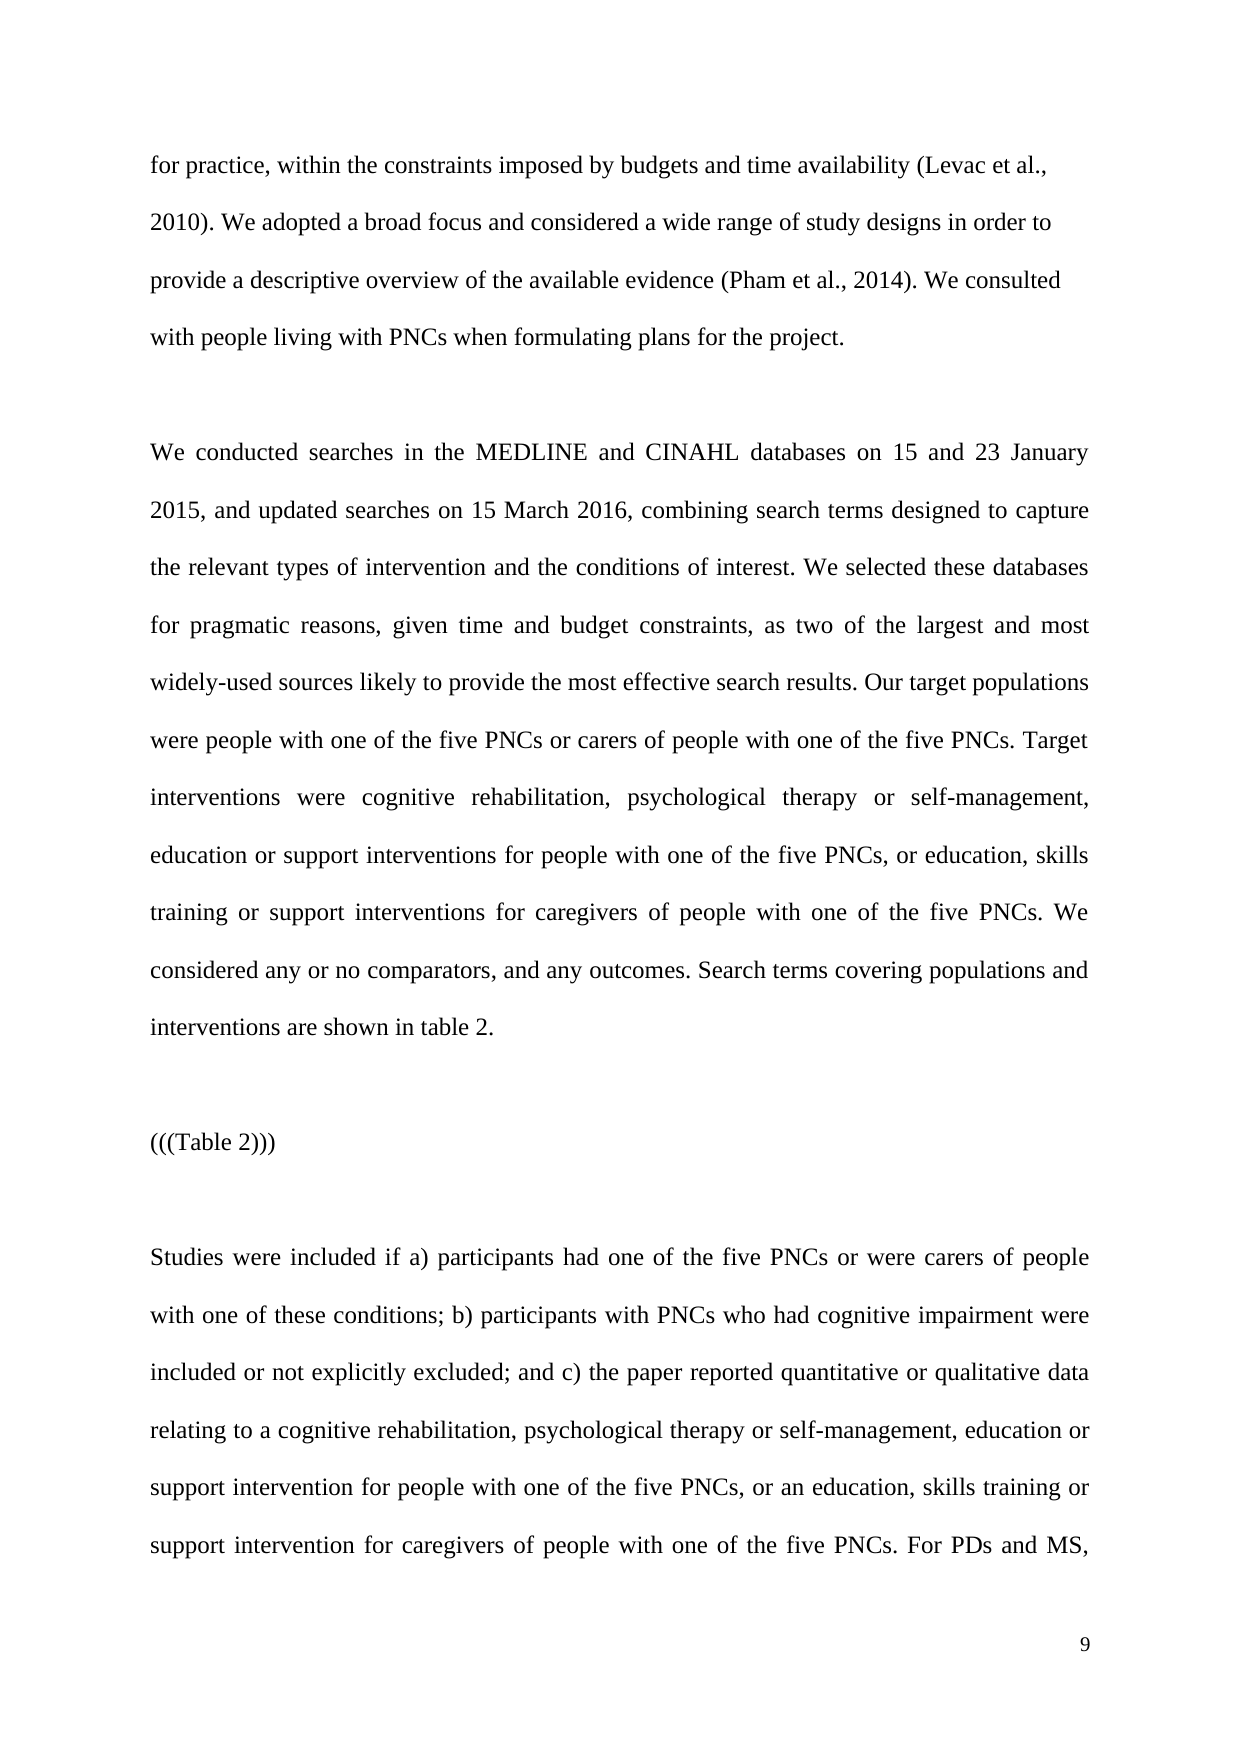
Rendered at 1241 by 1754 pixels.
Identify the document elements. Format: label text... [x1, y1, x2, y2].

text (((Table 2))) [150, 1127, 1090, 1156]
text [150, 150, 1090, 351]
text We conducted searches in the MEDLINE and CINAHL databases on 15 and 23 January 2015, and updated searches on 15 March 2016, combining search terms designed to capture the relevant types of intervention and the conditions of interest. We selected these databases for pragmatic reasons, given time and budget constraints, as two of the largest and most widely-used sources likely to provide the most effective search results. Our target populations were people with one of the five PNCs or carers of people with one of the five PNCs. Target interventions were cognitive rehabilitation, psychological therapy or self-management, education or support interventions for people with one of the five PNCs, or education, skills training or support interventions for caregivers of people with one of the five PNCs. We considered any or no comparators, and any outcomes. Search terms covering populations and interventions are shown in table 2. [150, 437, 1090, 1041]
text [150, 1242, 1090, 1559]
